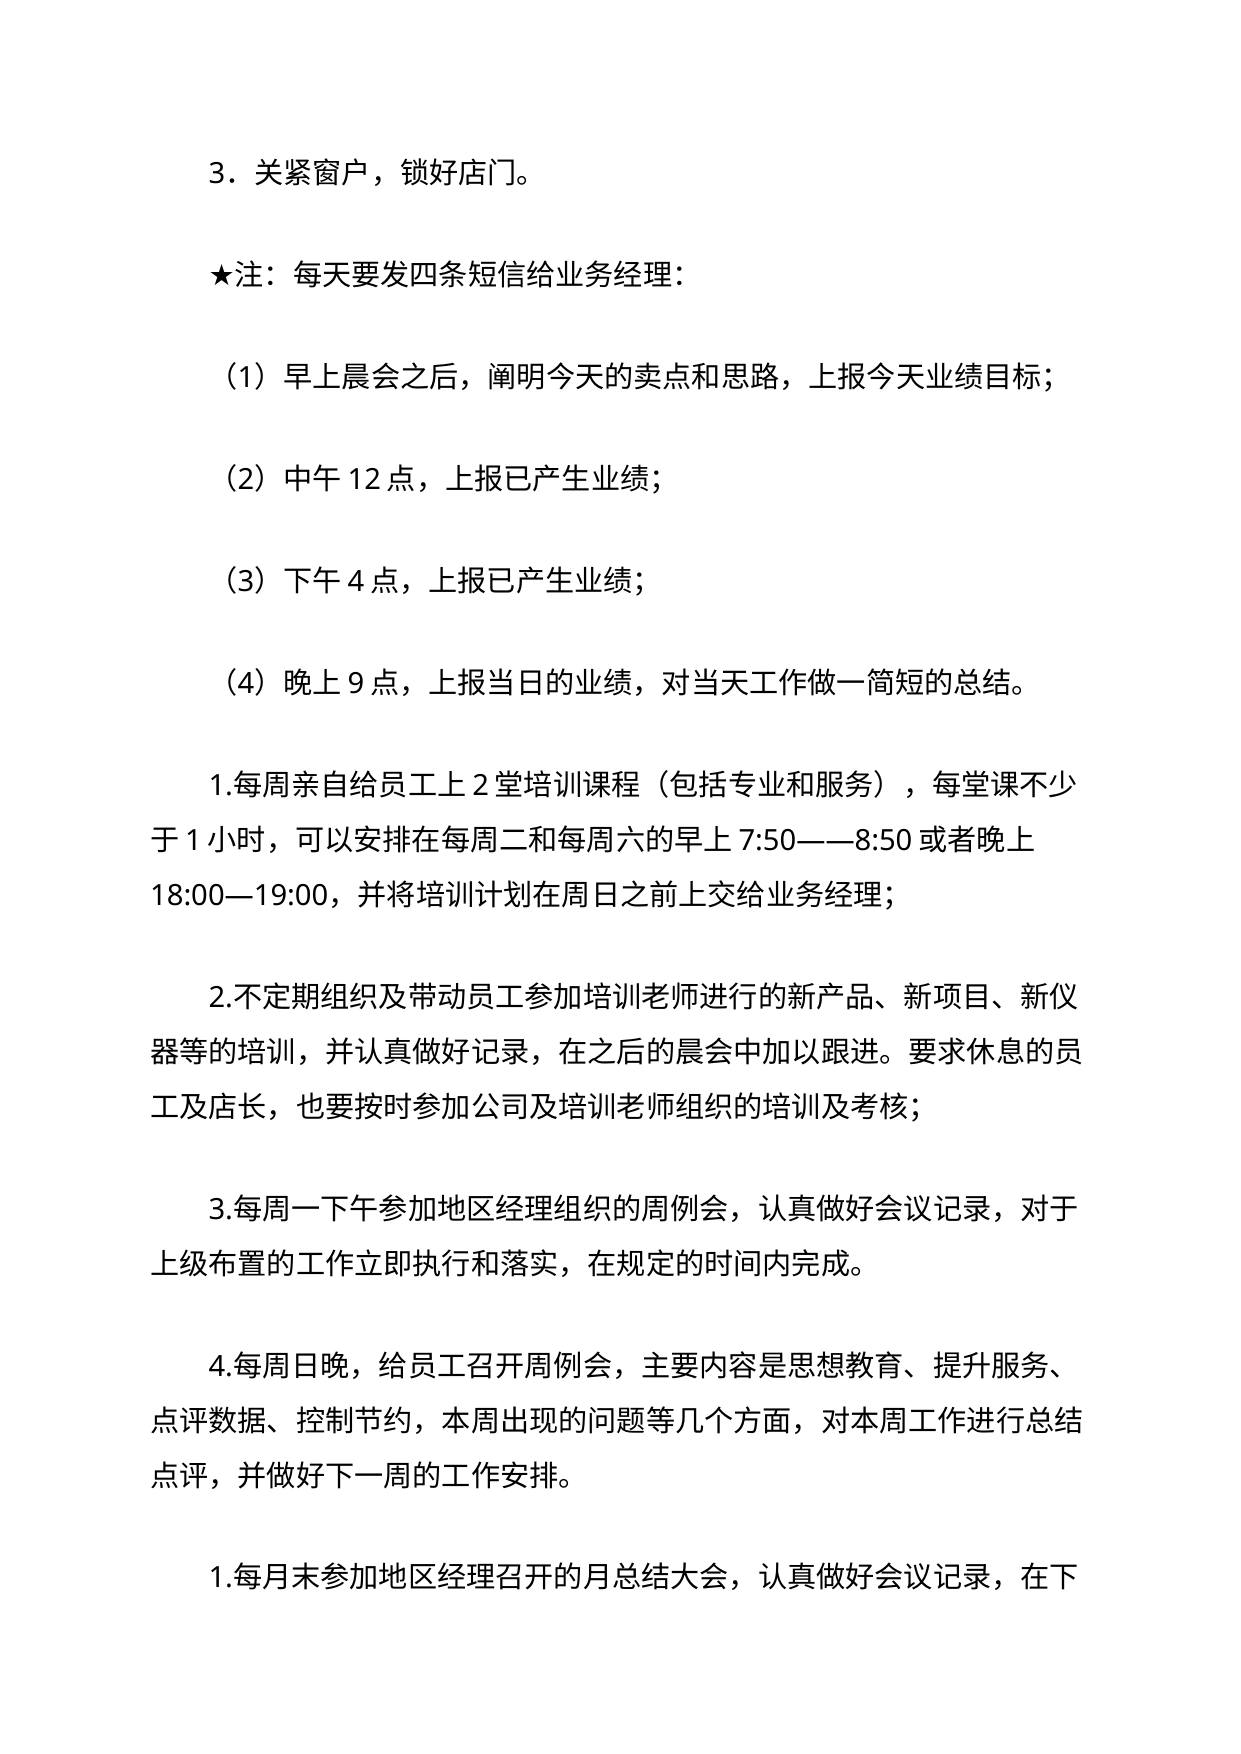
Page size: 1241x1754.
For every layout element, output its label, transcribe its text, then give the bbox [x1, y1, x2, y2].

text 4.每周日晚，给员工召开周例会，主要内容是思想教育、提升服务、点评数据、控制节约，本周出现的问题等几个方面，对本周工作进行总结点评，并做好下一周的工作安排。 [150, 1342, 1090, 1494]
text 2.不定期组织及带动员工参加培训老师进行的新产品、新项目、新仪器等的培训，并认真做好记录，在之后的晨会中加以跟进。要求休息的员工及店长，也要按时参加公司及培训老师组织的培训及考核； [150, 974, 1090, 1126]
text （3）下午4点，上报已产生业绩； [150, 558, 1090, 600]
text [150, 1554, 1090, 1596]
text ★注：每天要发四条短信给业务经理： [150, 252, 1090, 294]
text 3．关紧窗户，锁好店门。 [150, 150, 1090, 192]
text （1）早上晨会之后，阐明今天的卖点和思路，上报今天业绩目标； [150, 354, 1090, 396]
text 1.每周亲自给员工上2堂培训课程（包括专业和服务），每堂课不少于1小时，可以安排在每周二和每周六的早上7:50——8:50或者晚上18:00—19:00，并将培训计划在周日之前上交给业务经理； [150, 762, 1090, 914]
text 3.每周一下午参加地区经理组织的周例会，认真做好会议记录，对于上级布置的工作立即执行和落实，在规定的时间内完成。 [150, 1186, 1090, 1283]
text （4）晚上9点，上报当日的业绩，对当天工作做一简短的总结。 [150, 660, 1090, 702]
text （2）中午12点，上报已产生业绩； [150, 456, 1090, 498]
